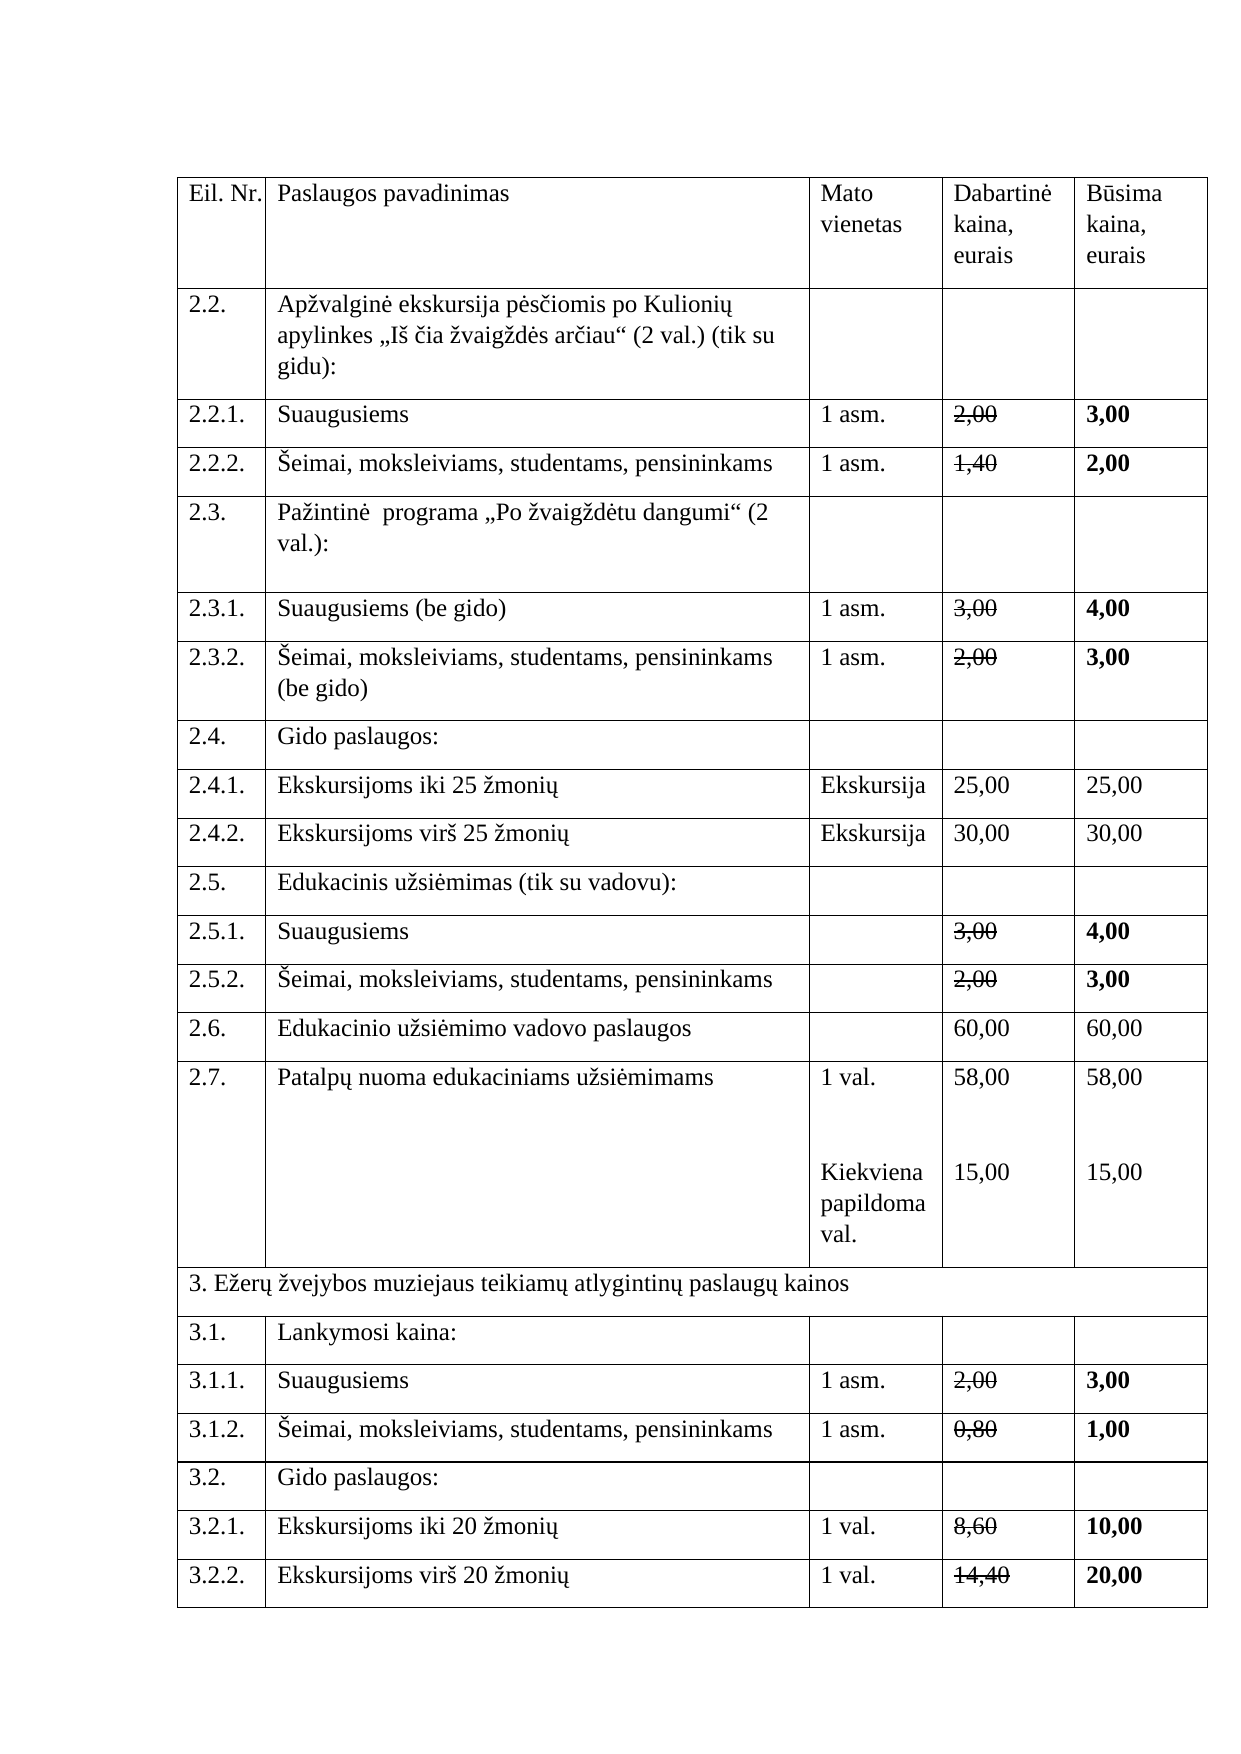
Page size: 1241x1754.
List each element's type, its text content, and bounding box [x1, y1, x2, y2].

table_cell 4,00 [1075, 916, 1207, 963]
table_cell Edukacinis užsiėmimas (tik su vadovu): [266, 867, 809, 915]
table_cell 2,00 [943, 642, 1074, 720]
table_cell 1 asm. [810, 593, 942, 641]
table_cell 2.3. [178, 497, 265, 592]
table_cell 2.4.2. [178, 819, 265, 866]
table_cell 2,00 [943, 400, 1074, 447]
table_cell [943, 289, 1074, 398]
table_cell 25,00 [1075, 770, 1207, 817]
table_cell 60,00 [1075, 1013, 1207, 1061]
table_cell 14,40 [943, 1560, 1074, 1607]
table_cell [810, 965, 942, 1012]
table_cell [810, 1317, 942, 1364]
table_cell 3. Ežerų žvejybos muziejaus teikiamų atlygintinų paslaugų kainos [178, 1268, 1207, 1316]
table_cell [1075, 867, 1207, 915]
table_cell 2.7. [178, 1062, 265, 1267]
table_cell 1 asm. [810, 400, 942, 447]
table_cell Edukacinio užsiėmimo vadovo paslaugos [266, 1013, 809, 1061]
table_cell Ekskursijoms virš 25 žmonių [266, 819, 809, 866]
table_cell Suaugusiems [266, 1365, 809, 1413]
table_cell 2.2.2. [178, 448, 265, 496]
table_cell Suaugusiems [266, 400, 809, 447]
table_cell [810, 289, 942, 398]
table_cell 2.3.2. [178, 642, 265, 720]
table_cell 4,00 [1075, 593, 1207, 641]
table_cell 1 val. Kiekviena papildoma val. [810, 1062, 942, 1267]
table_cell 2.5.1. [178, 916, 265, 963]
table_cell 10,00 [1075, 1511, 1207, 1559]
table_cell 1 asm. [810, 1414, 942, 1461]
table_cell 2.5.2. [178, 965, 265, 1012]
table_cell 2.2.1. [178, 400, 265, 447]
table_cell 3,00 [1075, 1365, 1207, 1413]
table_cell Šeimai, moksleiviams, studentams, pensininkams [266, 965, 809, 1012]
table_cell [943, 1317, 1074, 1364]
table_cell 3.2.1. [178, 1511, 265, 1559]
table_cell [810, 497, 942, 592]
table_cell [943, 721, 1074, 769]
table_cell 30,00 [1075, 819, 1207, 866]
table_cell Ekskursija [810, 770, 942, 817]
table_cell 1 asm. [810, 1365, 942, 1413]
table_cell Patalpų nuoma edukaciniams užsiėmimams [266, 1062, 809, 1267]
table_cell Ekskursijoms iki 25 žmonių [266, 770, 809, 817]
table_cell 60,00 [943, 1013, 1074, 1061]
table_cell 3.2.2. [178, 1560, 265, 1607]
table_cell [1075, 289, 1207, 398]
table_cell 2.5. [178, 867, 265, 915]
table_cell Lankymosi kaina: [266, 1317, 809, 1364]
table_cell 3,00 [943, 593, 1074, 641]
table_header Paslaugos pavadinimas [266, 178, 809, 288]
table_cell 30,00 [943, 819, 1074, 866]
table_cell Šeimai, moksleiviams, studentams, pensininkams [266, 448, 809, 496]
table_cell 2.4. [178, 721, 265, 769]
table_cell 3.1. [178, 1317, 265, 1364]
table_cell 2.3.1. [178, 593, 265, 641]
table_cell 3,00 [1075, 400, 1207, 447]
table_cell Ekskursijoms iki 20 žmonių [266, 1511, 809, 1559]
table_cell [810, 721, 942, 769]
table_cell [810, 1463, 942, 1510]
table_cell 1,00 [1075, 1414, 1207, 1461]
table_cell Gido paslaugos: [266, 1463, 809, 1510]
table_cell 1 asm. [810, 642, 942, 720]
table_cell 3.2. [178, 1463, 265, 1510]
table_cell 0,80 [943, 1414, 1074, 1461]
table_cell [810, 867, 942, 915]
table_cell 2,00 [943, 1365, 1074, 1413]
table_cell [1075, 1317, 1207, 1364]
table_cell [943, 497, 1074, 592]
table_cell 20,00 [1075, 1560, 1207, 1607]
table_cell Ekskursijoms virš 20 žmonių [266, 1560, 809, 1607]
table_cell [1075, 721, 1207, 769]
table_cell 25,00 [943, 770, 1074, 817]
table_cell 2.6. [178, 1013, 265, 1061]
table_cell Suaugusiems (be gido) [266, 593, 809, 641]
table_cell 58,00 15,00 [1075, 1062, 1207, 1267]
table_cell 2,00 [1075, 448, 1207, 496]
table_cell [943, 1463, 1074, 1510]
table_cell Apžvalginė ekskursija pėsčiomis po Kulionių apylinkes „Iš čia žvaigždės arčiau“ (2 val.) (tik su gidu): [266, 289, 809, 398]
table_cell 3,00 [943, 916, 1074, 963]
table_cell 1,40 [943, 448, 1074, 496]
table_cell 8,60 [943, 1511, 1074, 1559]
table_cell Gido paslaugos: [266, 721, 809, 769]
table_cell 3.1.1. [178, 1365, 265, 1413]
table_header Mato vienetas [810, 178, 942, 288]
table_cell [943, 867, 1074, 915]
table_cell 1 val. [810, 1560, 942, 1607]
table_cell 2.2. [178, 289, 265, 398]
table_header Eil. Nr. [178, 178, 265, 288]
table_cell 1 val. [810, 1511, 942, 1559]
table_cell 2,00 [943, 965, 1074, 1012]
table_cell Pažintinė programa „Po žvaigždėtu dangumi“ (2 val.): [266, 497, 809, 592]
table_cell [1075, 497, 1207, 592]
table_cell Suaugusiems [266, 916, 809, 963]
table_header Dabartinė kaina, eurais [943, 178, 1074, 288]
table_cell [1075, 1463, 1207, 1510]
table_cell 3.1.2. [178, 1414, 265, 1461]
table_cell 3,00 [1075, 965, 1207, 1012]
table_cell Ekskursija [810, 819, 942, 866]
table_cell 2.4.1. [178, 770, 265, 817]
table_cell [810, 1013, 942, 1061]
table_cell Šeimai, moksleiviams, studentams, pensininkams [266, 1414, 809, 1461]
table_cell 3,00 [1075, 642, 1207, 720]
table_cell 58,00 15,00 [943, 1062, 1074, 1267]
table_cell Šeimai, moksleiviams, studentams, pensininkams (be gido) [266, 642, 809, 720]
table_cell 1 asm. [810, 448, 942, 496]
table_header Būsima kaina, eurais [1075, 178, 1207, 288]
table_cell [810, 916, 942, 963]
